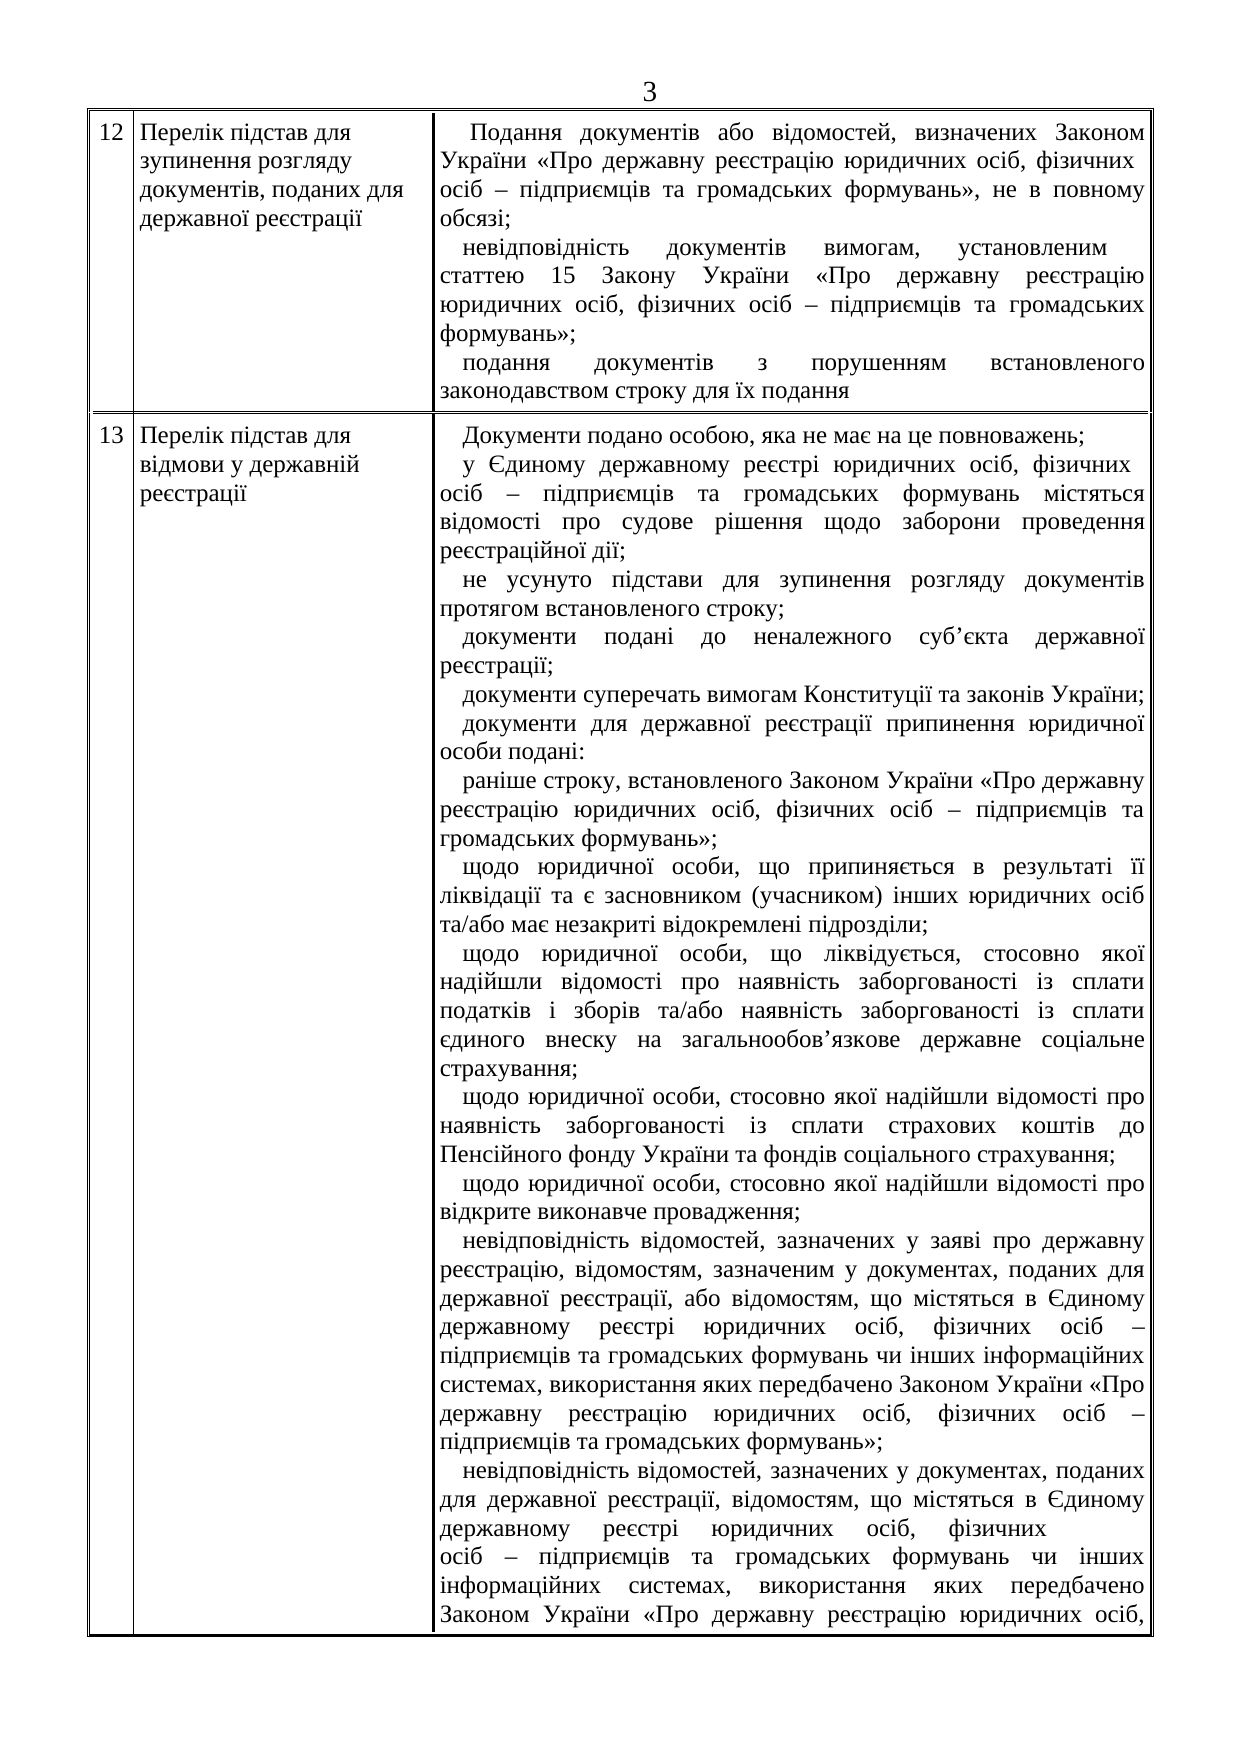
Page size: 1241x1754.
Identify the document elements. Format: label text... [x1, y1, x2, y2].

table_cell 12 [90, 111, 133, 411]
table_cell 13 [89, 411, 133, 1634]
table_cell Подання документів або відомостей, визначених Законом України «Про державну реєстрацію юридичних осіб, фізичних осіб – підприємців та громадських формувань», не в повному обсязі; невідповідність документів вимогам, установленим статтею 15 Закону України «Про державну реєстрацію юридичних осіб, фізичних осіб – підприємців та громадських формувань»; подання документів з порушенням встановленого законодавством строку для їх подання [433, 111, 1150, 411]
table_cell Перелік підстав для зупинення розгляду документів, поданих для державної реєстрації [134, 111, 433, 411]
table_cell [134, 414, 433, 1634]
